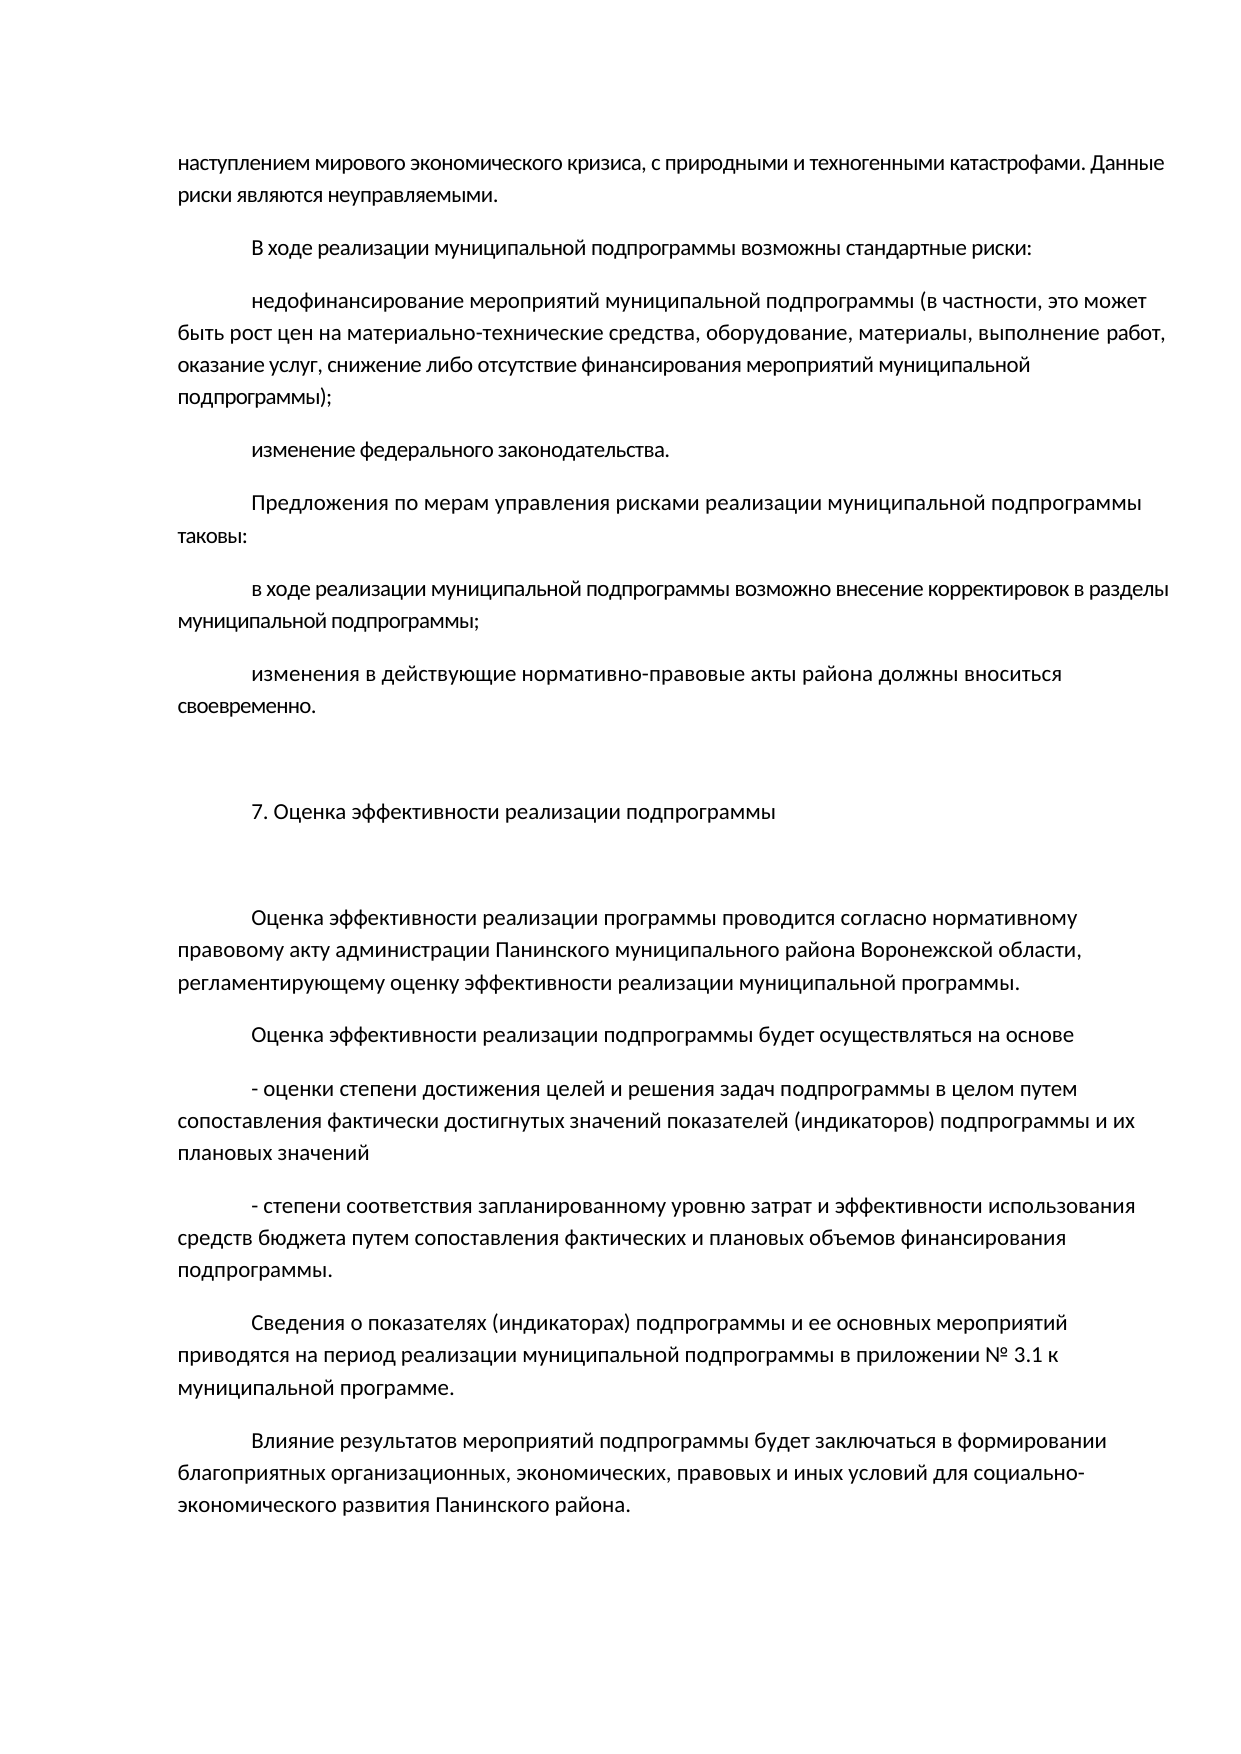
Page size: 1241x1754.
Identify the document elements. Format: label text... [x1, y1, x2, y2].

text в ходе реализации муниципальной подпрограммы возможно внесение корректировок в разделы муниципальной подпрограммы; [177, 574, 1181, 634]
text Оценка эффективности реализации подпрограммы будет осуществляться на основе [177, 1021, 1181, 1049]
text Предложения по мерам управления рисками реализации муниципальной подпрограммы таковы: [177, 488, 1181, 549]
text Оценка эффективности реализации программы проводится согласно нормативному правовому акту администрации Панинского муниципального района Воронежской области, регламентирующему оценку эффективности реализации муниципальной программы. [177, 903, 1181, 996]
text недофинансирование мероприятий муниципальной подпрограммы (в частности, это может быть рост цен на материально-технические средства, оборудование, материалы, выполнение работ, оказание услуг, снижение либо отсутствие финансирования мероприятий муниципальной подпрограммы); [177, 286, 1181, 411]
text - степени соответствия запланированному уровню затрат и эффективности использования средств бюджета путем сопоставления фактических и плановых объемов финансирования подпрограммы. [177, 1191, 1181, 1283]
text изменения в действующие нормативно-правовые акты района должны вноситься своевременно. [177, 659, 1181, 719]
text Сведения о показателях (индикаторах) подпрограммы и ее основных мероприятий приводятся на период реализации муниципальной подпрограммы в приложении № 3.1 к муниципальной программе. [177, 1308, 1181, 1401]
text - оценки степени достижения целей и решения задач подпрограммы в целом путем сопоставления фактически достигнутых значений показателей (индикаторов) подпрограммы и их плановых значений [177, 1074, 1181, 1166]
text В ходе реализации муниципальной подпрограммы возможны стандартные риски: [177, 233, 1181, 261]
text изменение федерального законодательства. [177, 436, 1181, 463]
text Влияние результатов мероприятий подпрограммы будет заключаться в формировании благоприятных организационных, экономических, правовых и иных условий для социально-экономического развития Панинского района. [177, 1426, 1181, 1518]
text 7. Оценка эффективности реализации подпрограммы [177, 797, 1181, 825]
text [177, 148, 1181, 208]
